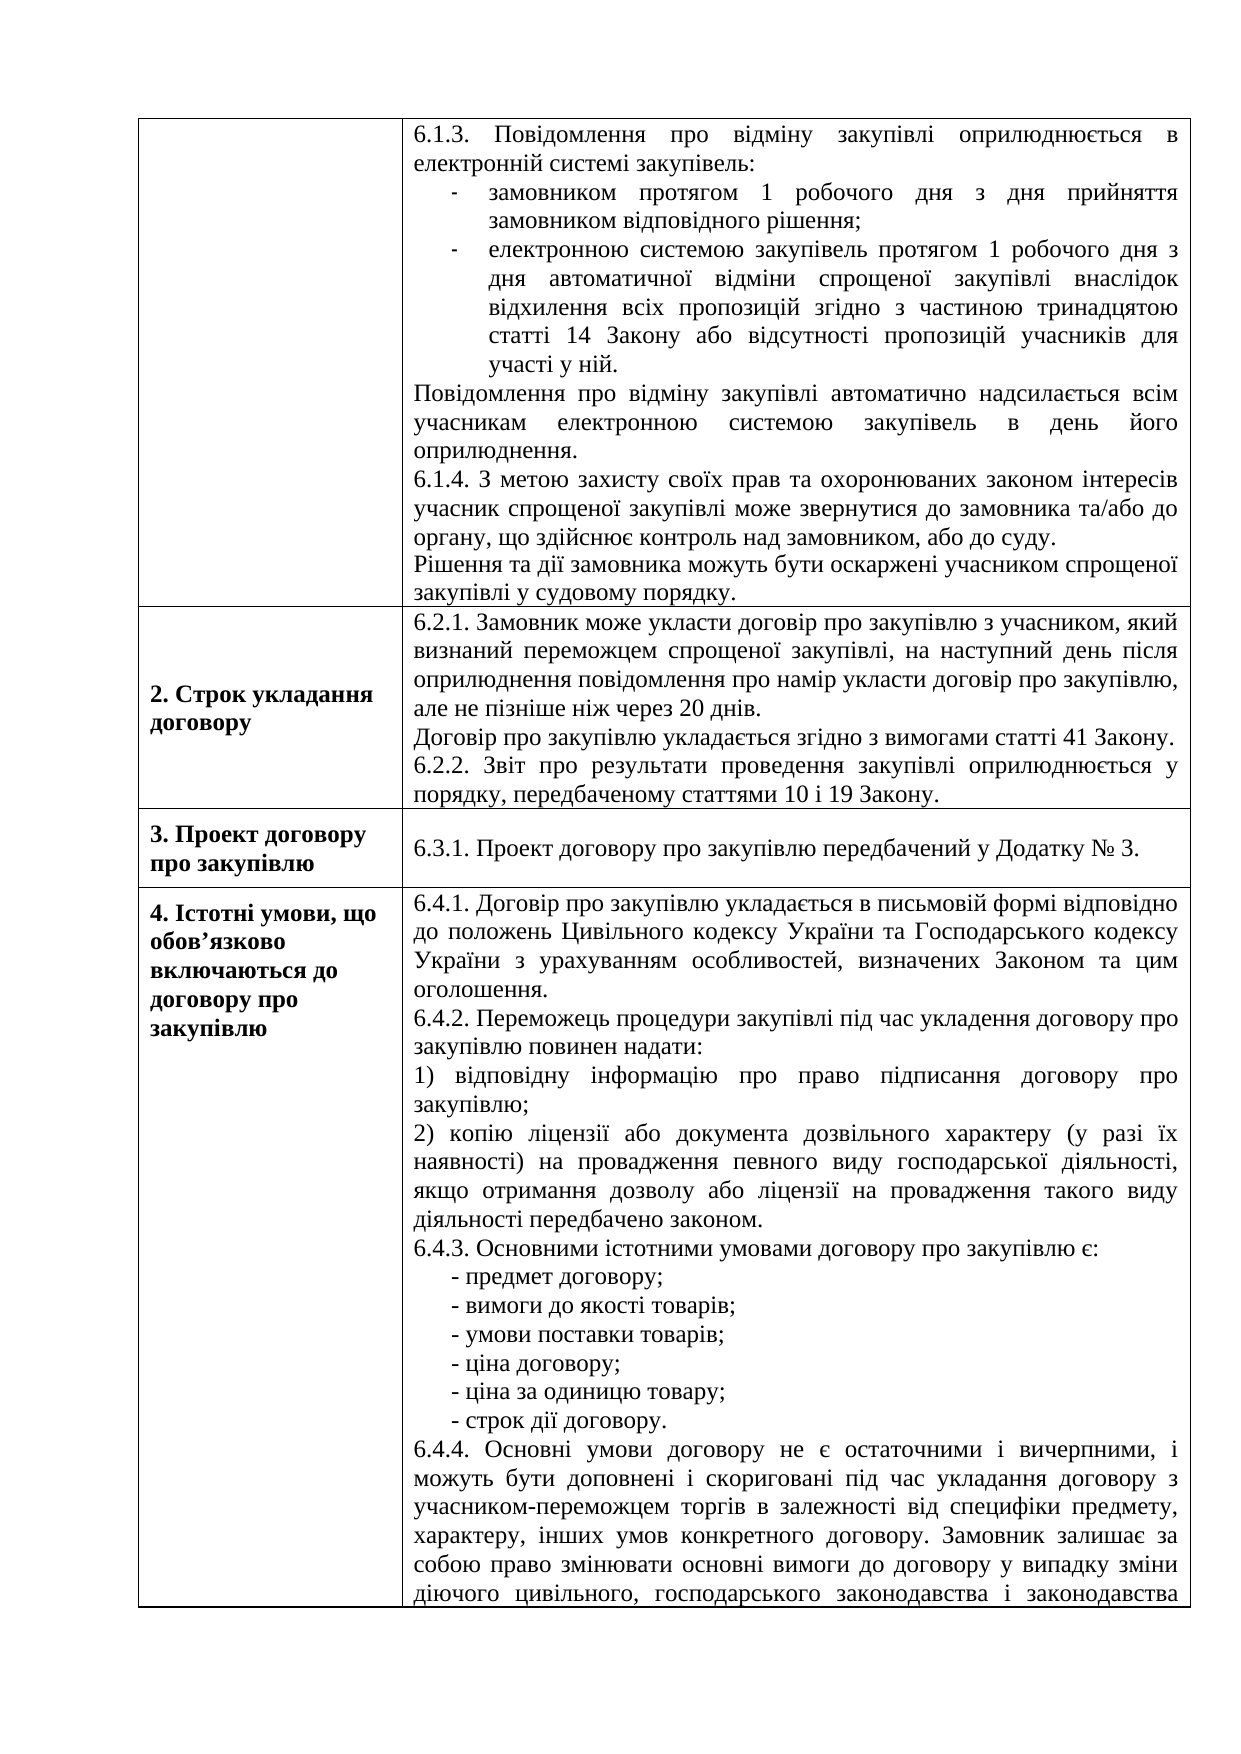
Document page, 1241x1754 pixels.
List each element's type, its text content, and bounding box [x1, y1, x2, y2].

table_cell 2. Строк укладання договору [139, 607, 402, 808]
table_cell 6.3.1. Проект договору про закупівлю передбачений у Додатку № 3. [403, 809, 1190, 887]
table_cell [403, 119, 1190, 606]
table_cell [139, 119, 402, 606]
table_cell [139, 888, 402, 1606]
table_cell 6.2.1. Замовник може укласти договір про закупівлю з учасником, який визнаний переможцем спрощеної закупівлі, на наступний день після оприлюднення повідомлення про намір укласти договір про закупівлю, але не пізніше ніж через 20 днів. Договір про закупівлю укладається згідно з вимогами статті 41 Закону. 6.2.2. Звіт про результати проведення закупівлі оприлюднюється у порядку, передбаченому статтями 10 і 19 Закону. [403, 607, 1190, 808]
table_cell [403, 888, 1190, 1606]
table_cell 3. Проект договору про закупівлю [139, 809, 402, 887]
